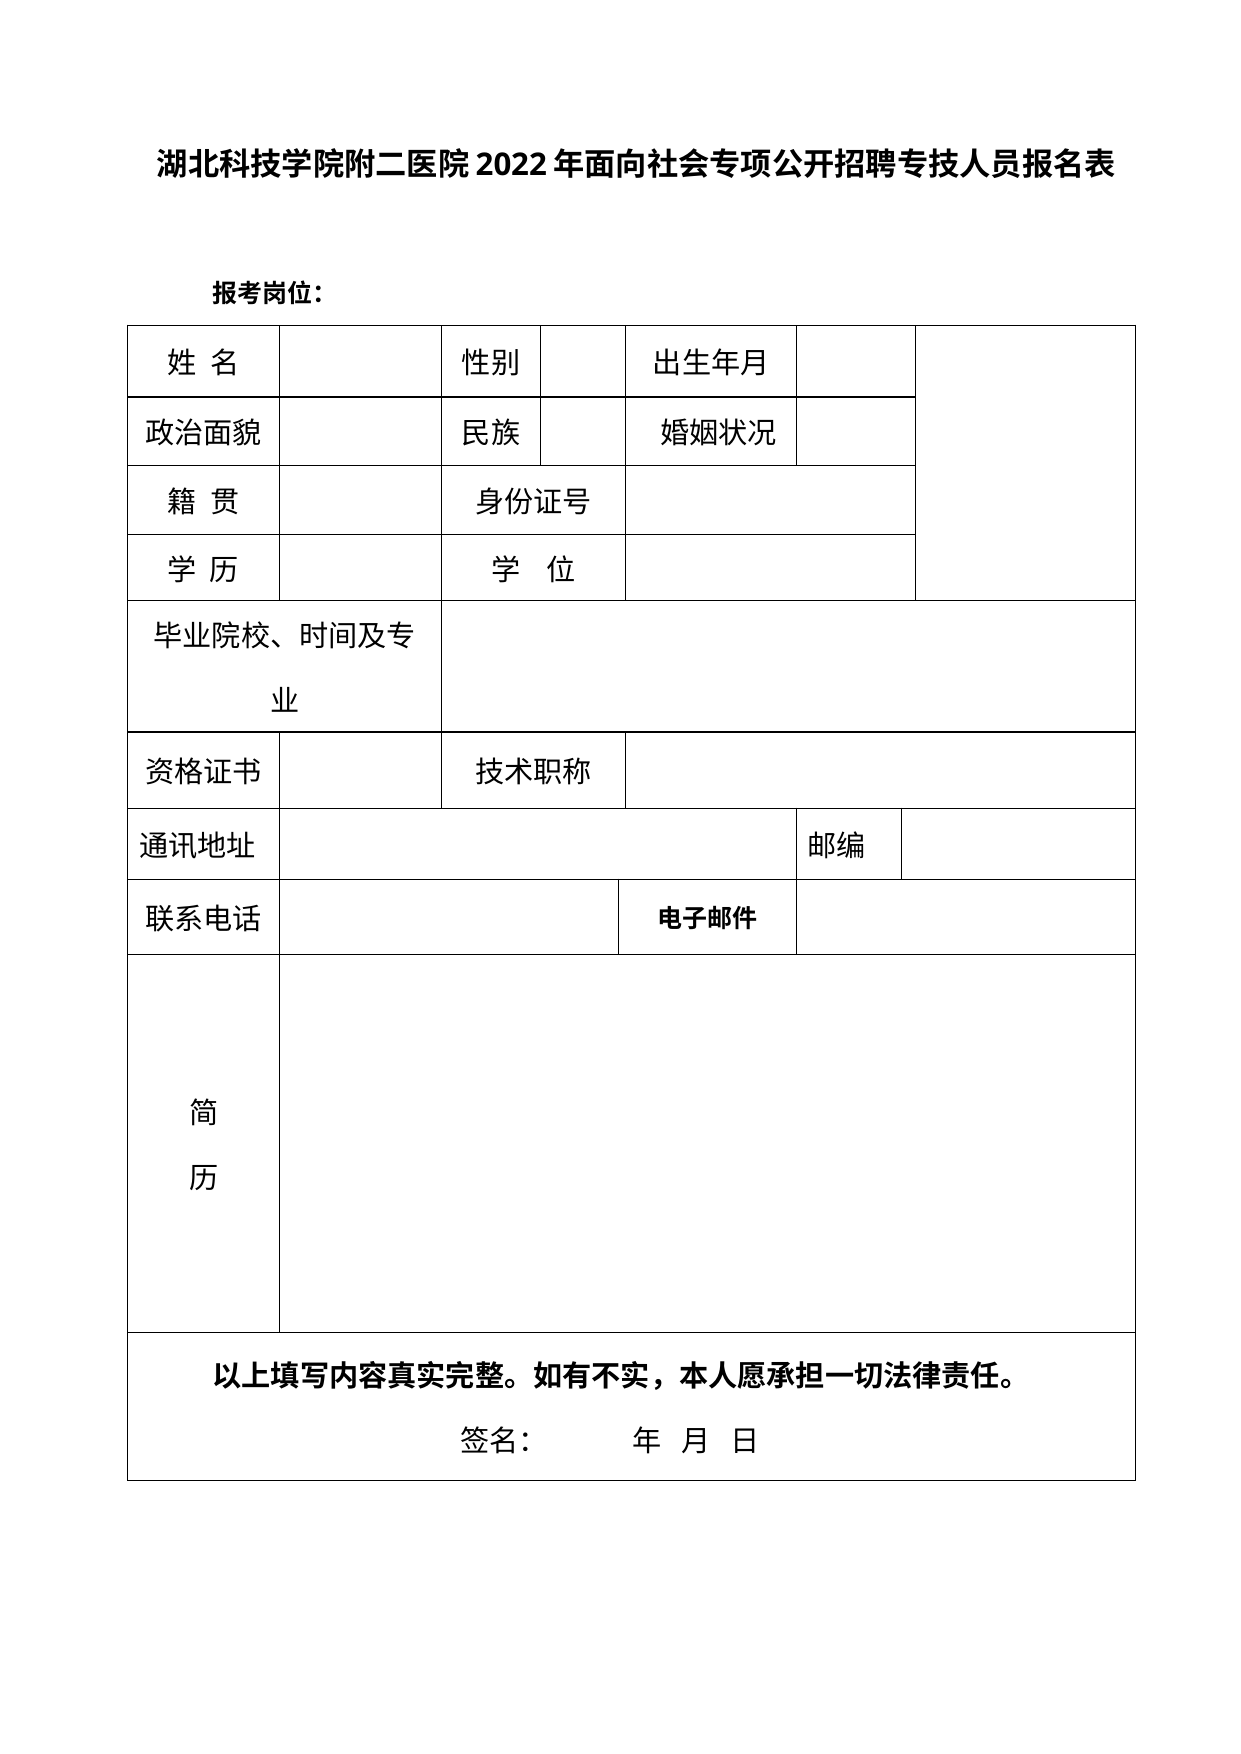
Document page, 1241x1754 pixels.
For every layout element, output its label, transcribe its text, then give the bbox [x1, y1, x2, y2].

table_cell [797, 398, 915, 465]
table_cell 以上填写内容真实完整。如有不实，本人愿承担一切法律责任。 签名： 年 月 日 [128, 1333, 1135, 1479]
text 报考岗位： [150, 259, 1122, 324]
table_cell 籍 贯 [128, 466, 279, 534]
table_cell 政治面貌 [128, 398, 279, 465]
table_cell [442, 601, 1135, 731]
table_cell 民族 [442, 398, 540, 465]
table_cell 电子邮件 [619, 880, 796, 954]
table_cell [797, 880, 1135, 954]
table_cell 邮编 [797, 809, 901, 878]
table_cell 学 位 [442, 535, 625, 600]
table_header [280, 326, 441, 396]
table_header [797, 326, 915, 396]
table_cell 学 历 [128, 535, 279, 600]
table_cell [280, 880, 618, 954]
table_cell 身份证号 [442, 466, 625, 534]
table_cell 通讯地址 [128, 809, 279, 878]
table_cell [280, 809, 796, 878]
table_header 出生年月 [626, 326, 796, 396]
table_cell 资格证书 [128, 733, 279, 807]
table_cell 简 历 [128, 955, 279, 1332]
table_cell [626, 535, 915, 600]
table_header [916, 326, 1135, 600]
table_header [541, 326, 625, 396]
table_cell [626, 733, 1135, 807]
table_cell [541, 398, 625, 465]
table_header 性别 [442, 326, 540, 396]
table_cell [280, 955, 1135, 1332]
table_cell [626, 466, 915, 534]
table_cell 技术职称 [442, 733, 625, 807]
table_cell 毕业院校、时间及专业 [128, 601, 441, 731]
table_cell [902, 809, 1135, 878]
table_cell 婚姻状况 [626, 398, 796, 465]
table_cell [280, 733, 441, 807]
table_cell [280, 535, 441, 600]
text 湖北科技学院附二医院2022年面向社会专项公开招聘专技人员报名表 [150, 129, 1122, 194]
table_cell 联系电话 [128, 880, 279, 954]
table_cell [280, 466, 441, 534]
table_cell [280, 398, 441, 465]
table_header 姓 名 [128, 326, 279, 396]
